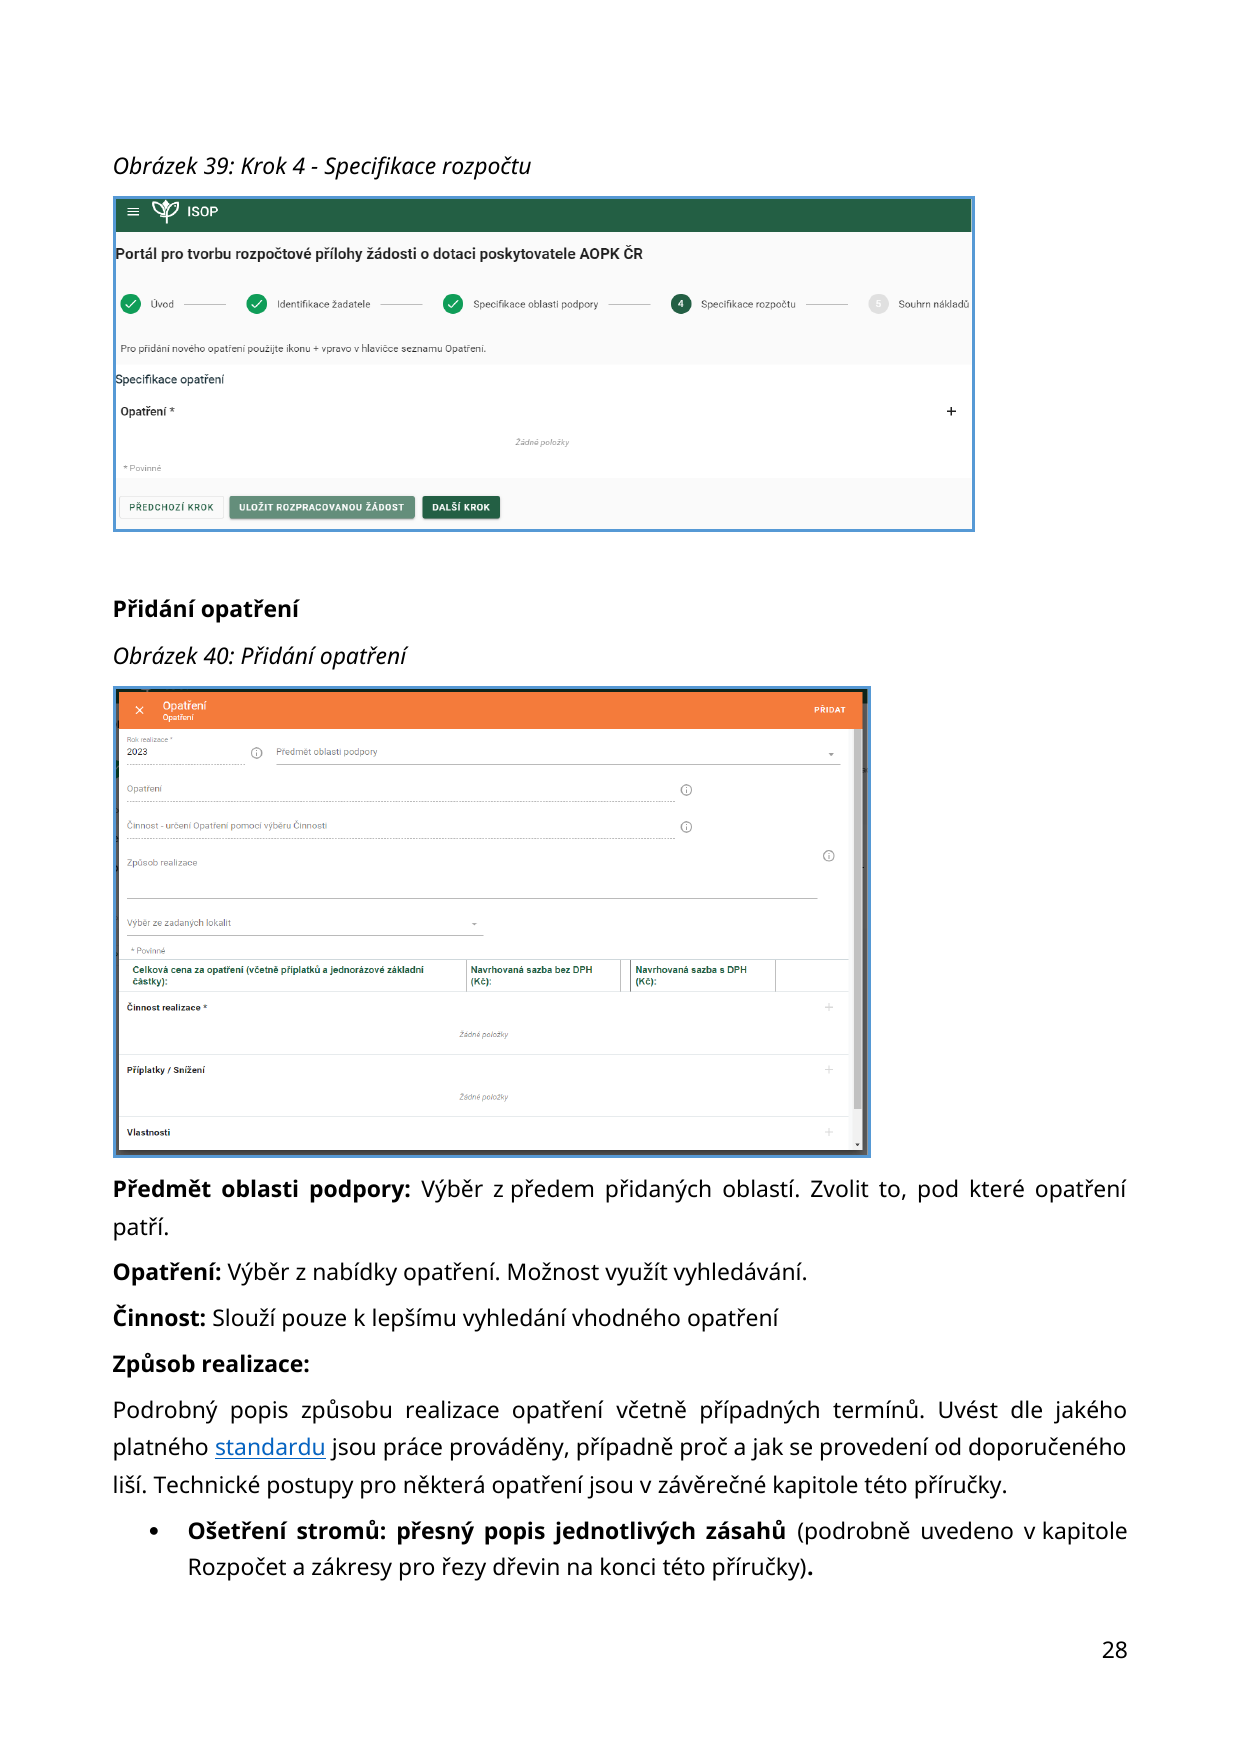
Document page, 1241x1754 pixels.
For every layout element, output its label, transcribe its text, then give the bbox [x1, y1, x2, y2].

text Obrázek 40: Přidání opatření [112, 640, 1128, 671]
text Způsob realizace: [112, 1348, 1128, 1379]
text Obrázek 39: Krok 4 - Specifikace rozpočtu [112, 150, 1128, 181]
picture [116, 199, 972, 529]
text Předmět oblasti podpory: Výběr z předem přidaných oblastí. Zvolit to, pod které opatření patří. [112, 1173, 1128, 1242]
list Ošetření stromů: přesný popis jednotlivých zásahů (podrobně uvedeno v kapitole Rozpočet a zákresy pro řezy dřevin na konci této příručky). [150, 1514, 1128, 1582]
text Přidání opatření [112, 593, 1128, 624]
text Opatření: Výběr z nabídky opatření. Možnost využít vyhledávání. [112, 1256, 1128, 1287]
text Podrobný popis způsobu realizace opatření včetně případných termínů. Uvést dle jakého platného standardu jsou práce prováděny, případně proč a jak se provedení od doporučeného liší. Technické postupy pro některá opatření jsou v závěrečné kapitole této příručky. [112, 1394, 1128, 1500]
picture [116, 689, 868, 1155]
text Činnost: Slouží pouze k lepšímu vyhledání vhodného opatření [112, 1302, 1128, 1333]
